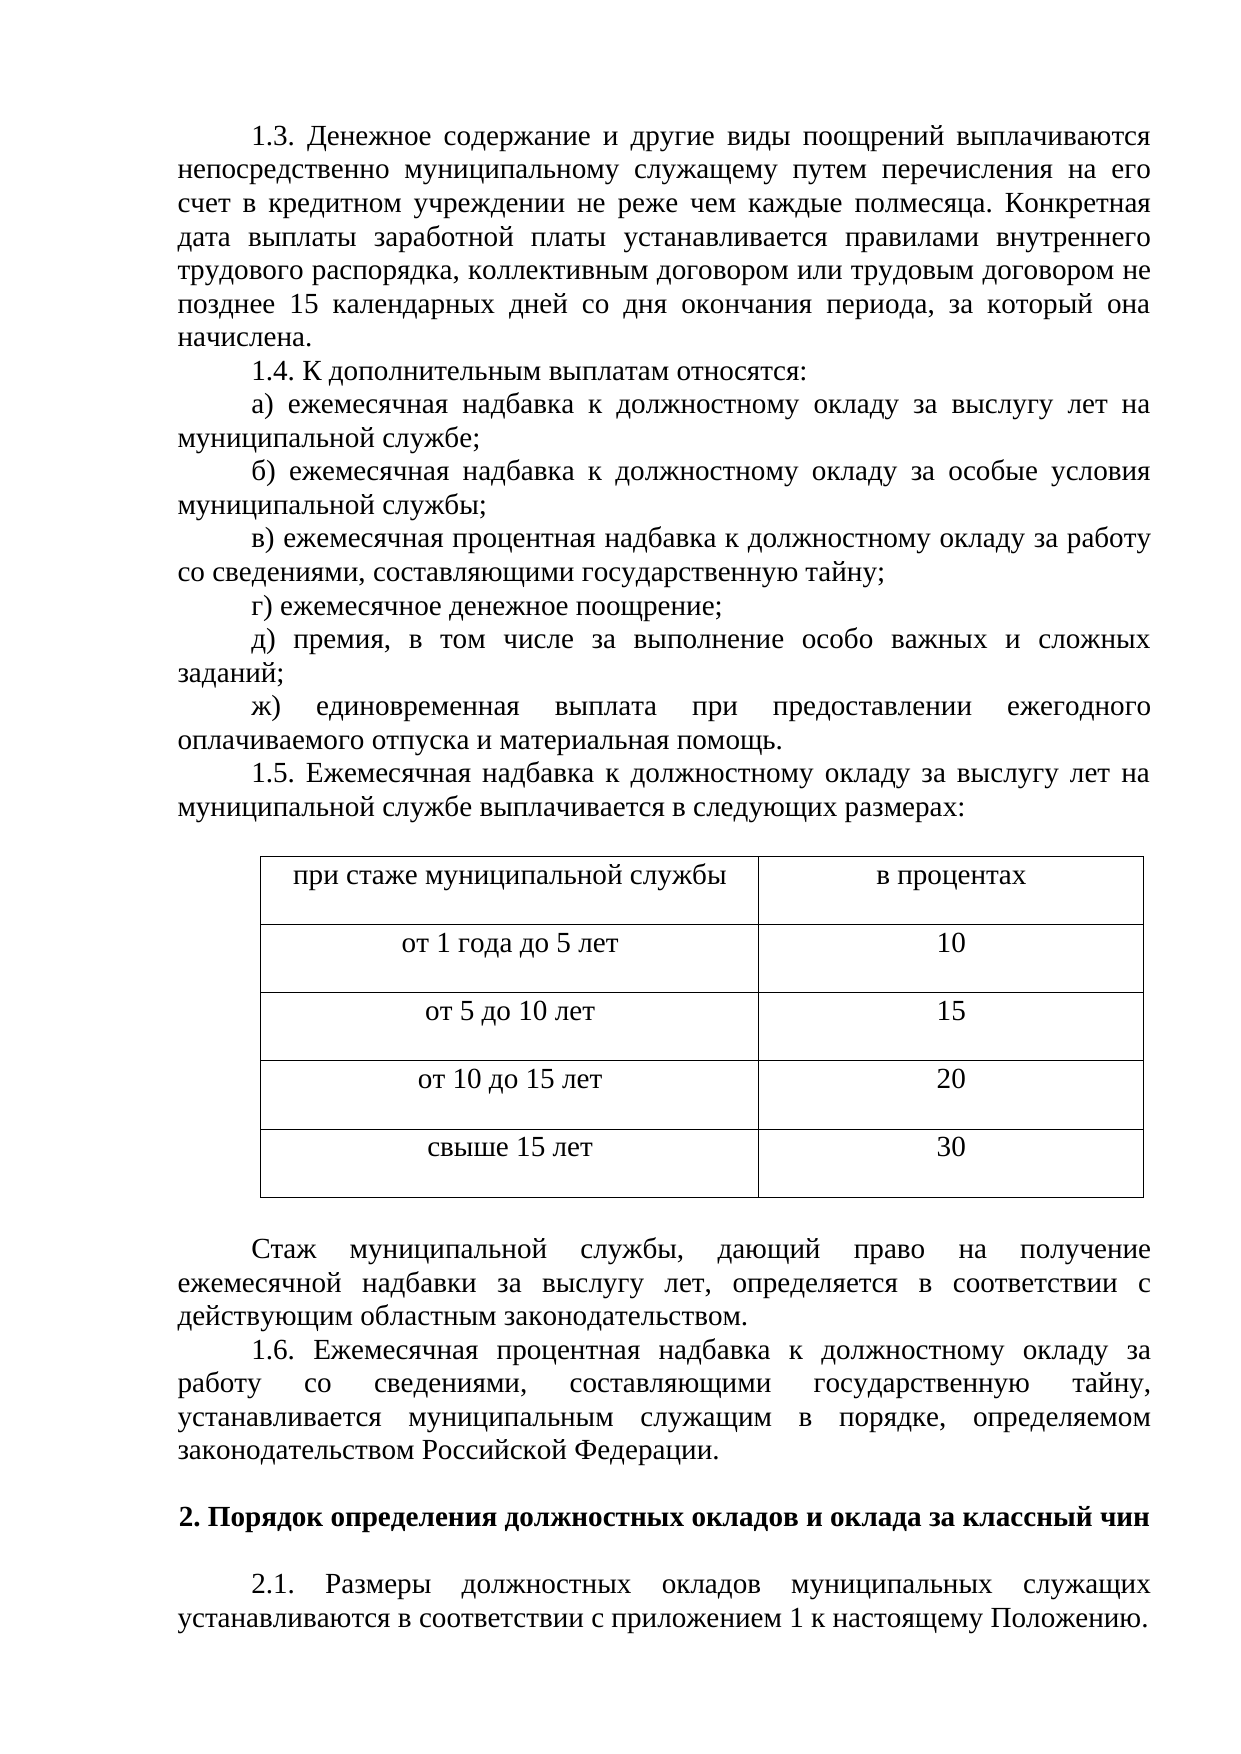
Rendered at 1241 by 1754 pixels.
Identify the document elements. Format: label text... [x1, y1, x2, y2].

table_cell от 5 до 10 лет [261, 993, 758, 1060]
text а) ежемесячная надбавка к должностному окладу за выслугу лет на муниципальной службе; [177, 386, 1152, 453]
text 1.4. К дополнительным выплатам относятся: [177, 353, 1152, 386]
text 2.1. Размеры должностных окладов муниципальных служащих устанавливаются в соответствии с приложением 1 к настоящему Положению. [177, 1567, 1152, 1634]
table_cell 10 [759, 925, 1143, 992]
text 2. Порядок определения должностных окладов и оклада за классный чин [177, 1499, 1152, 1533]
table_header в процентах [759, 857, 1143, 924]
table_cell 30 [759, 1130, 1143, 1197]
title 1.3. Денежное содержание и другие виды поощрений выплачиваются непосредственно муниципальному служащему путем перечисления на его счет в кредитном учреждении не реже чем каждые полмесяца. Конкретная дата выплаты заработной платы устанавливается правилами внутреннего трудового распорядка, коллективным договором или трудовым договором не позднее 15 календарных дней со дня окончания периода, за который она начислена. [177, 118, 1152, 353]
text 1.6. Ежемесячная процентная надбавка к должностному окладу за работу со сведениями, составляющими государственную тайну, устанавливается муниципальным служащим в порядке, определяемом законодательством Российской Федерации. [177, 1332, 1152, 1466]
text д) премия, в том числе за выполнение особо важных и сложных заданий; [177, 621, 1152, 688]
table_cell от 10 до 15 лет [261, 1061, 758, 1128]
text г) ежемесячное денежное поощрение; [177, 588, 1152, 621]
text б) ежемесячная надбавка к должностному окладу за особые условия муниципальной службы; [177, 453, 1152, 521]
table_header при стаже муниципальной службы [261, 857, 758, 924]
text в) ежемесячная процентная надбавка к должностному окладу за работу со сведениями, составляющими государственную тайну; [177, 521, 1152, 588]
text ж) единовременная выплата при предоставлении ежегодного оплачиваемого отпуска и материальная помощь. [177, 688, 1152, 755]
table_cell свыше 15 лет [261, 1130, 758, 1197]
text 1.5. Ежемесячная надбавка к должностному окладу за выслугу лет на муниципальной службе выплачивается в следующих размерах: [177, 755, 1152, 822]
table_cell 15 [759, 993, 1143, 1060]
table_cell 20 [759, 1061, 1143, 1128]
text Стаж муниципальной службы, дающий право на получение ежемесячной надбавки за выслугу лет, определяется в соответствии с действующим областным законодательством. [177, 1231, 1152, 1332]
table_cell от 1 года до 5 лет [261, 925, 758, 992]
